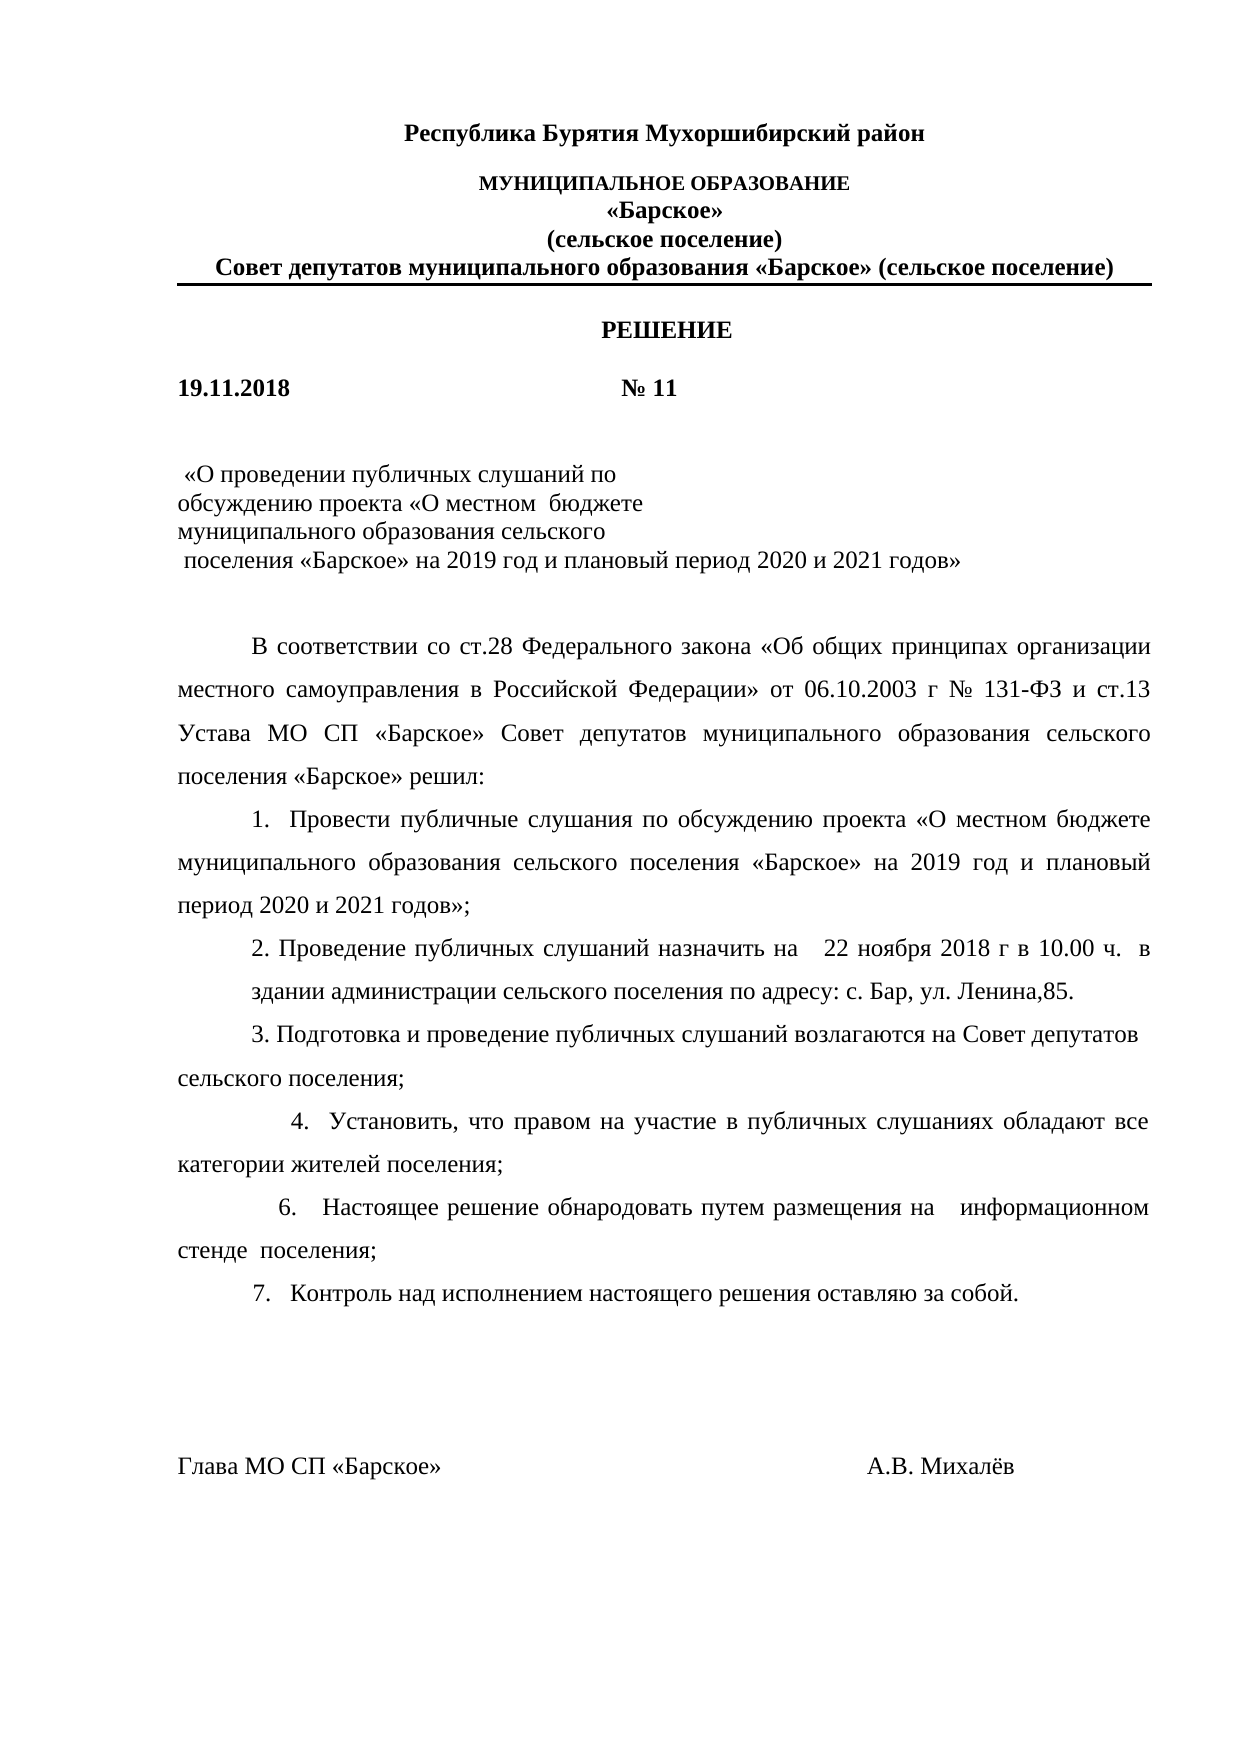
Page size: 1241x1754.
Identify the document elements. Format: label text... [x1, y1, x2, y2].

text 2. Проведение публичных слушаний назначить на 22 ноября 2018 г в 10.00 ч. в здании администрации сельского поселения по адресу: с. Бар, ул. Ленина,85. [251, 933, 1152, 1005]
text «О проведении публичных слушаний по [177, 459, 1152, 488]
text Республика Бурятия Мухоршибирский район [177, 118, 1152, 147]
text РЕШЕНИЕ [177, 315, 1152, 344]
text поселения «Барское» на 2019 год и плановый период 2020 и 2021 годов» [177, 545, 1152, 574]
text «Барское» [177, 195, 1152, 224]
text (сельское поселение) [177, 224, 1152, 252]
text Совет депутатов муниципального образования «Барское» (сельское поселение) [177, 252, 1152, 283]
text В соответствии со ст.28 Федерального закона «Об общих принципах организации местного самоуправления в Российской Федерации» от 06.10.2003 г № 131-ФЗ и ст.13 Устава МО СП «Барское» Совет депутатов муниципального образования сельского поселения «Барское» решил: [177, 631, 1152, 789]
text МУНИЦИПАЛЬНОЕ ОБРАЗОВАНИЕ [177, 171, 1152, 195]
text 4. Установить, что правом на участие в публичных слушаниях обладают все категории жителей поселения; [177, 1106, 1152, 1178]
text 6. Настоящее решение обнародовать путем размещения на информационном стенде поселения; [177, 1192, 1152, 1264]
text 3. Подготовка и проведение публичных слушаний возлагаются на Совет депутатов [251, 1019, 1152, 1048]
text 19.11.2018 № 11 [177, 373, 1152, 401]
text сельского поселения; [177, 1063, 1152, 1091]
text обсуждению проекта «О местном бюджете [177, 488, 1152, 516]
text муниципального образования сельского [177, 516, 1152, 545]
text Глава МО СП «Барское» А.В. Михалёв [177, 1451, 1152, 1479]
text 1. Провести публичные слушания по обсуждению проекта «О местном бюджете муниципального образования сельского поселения «Барское» на 2019 год и плановый период 2020 и 2021 годов»; [177, 804, 1152, 919]
text 7. Контроль над исполнением настоящего решения оставляю за собой. [177, 1278, 1152, 1307]
